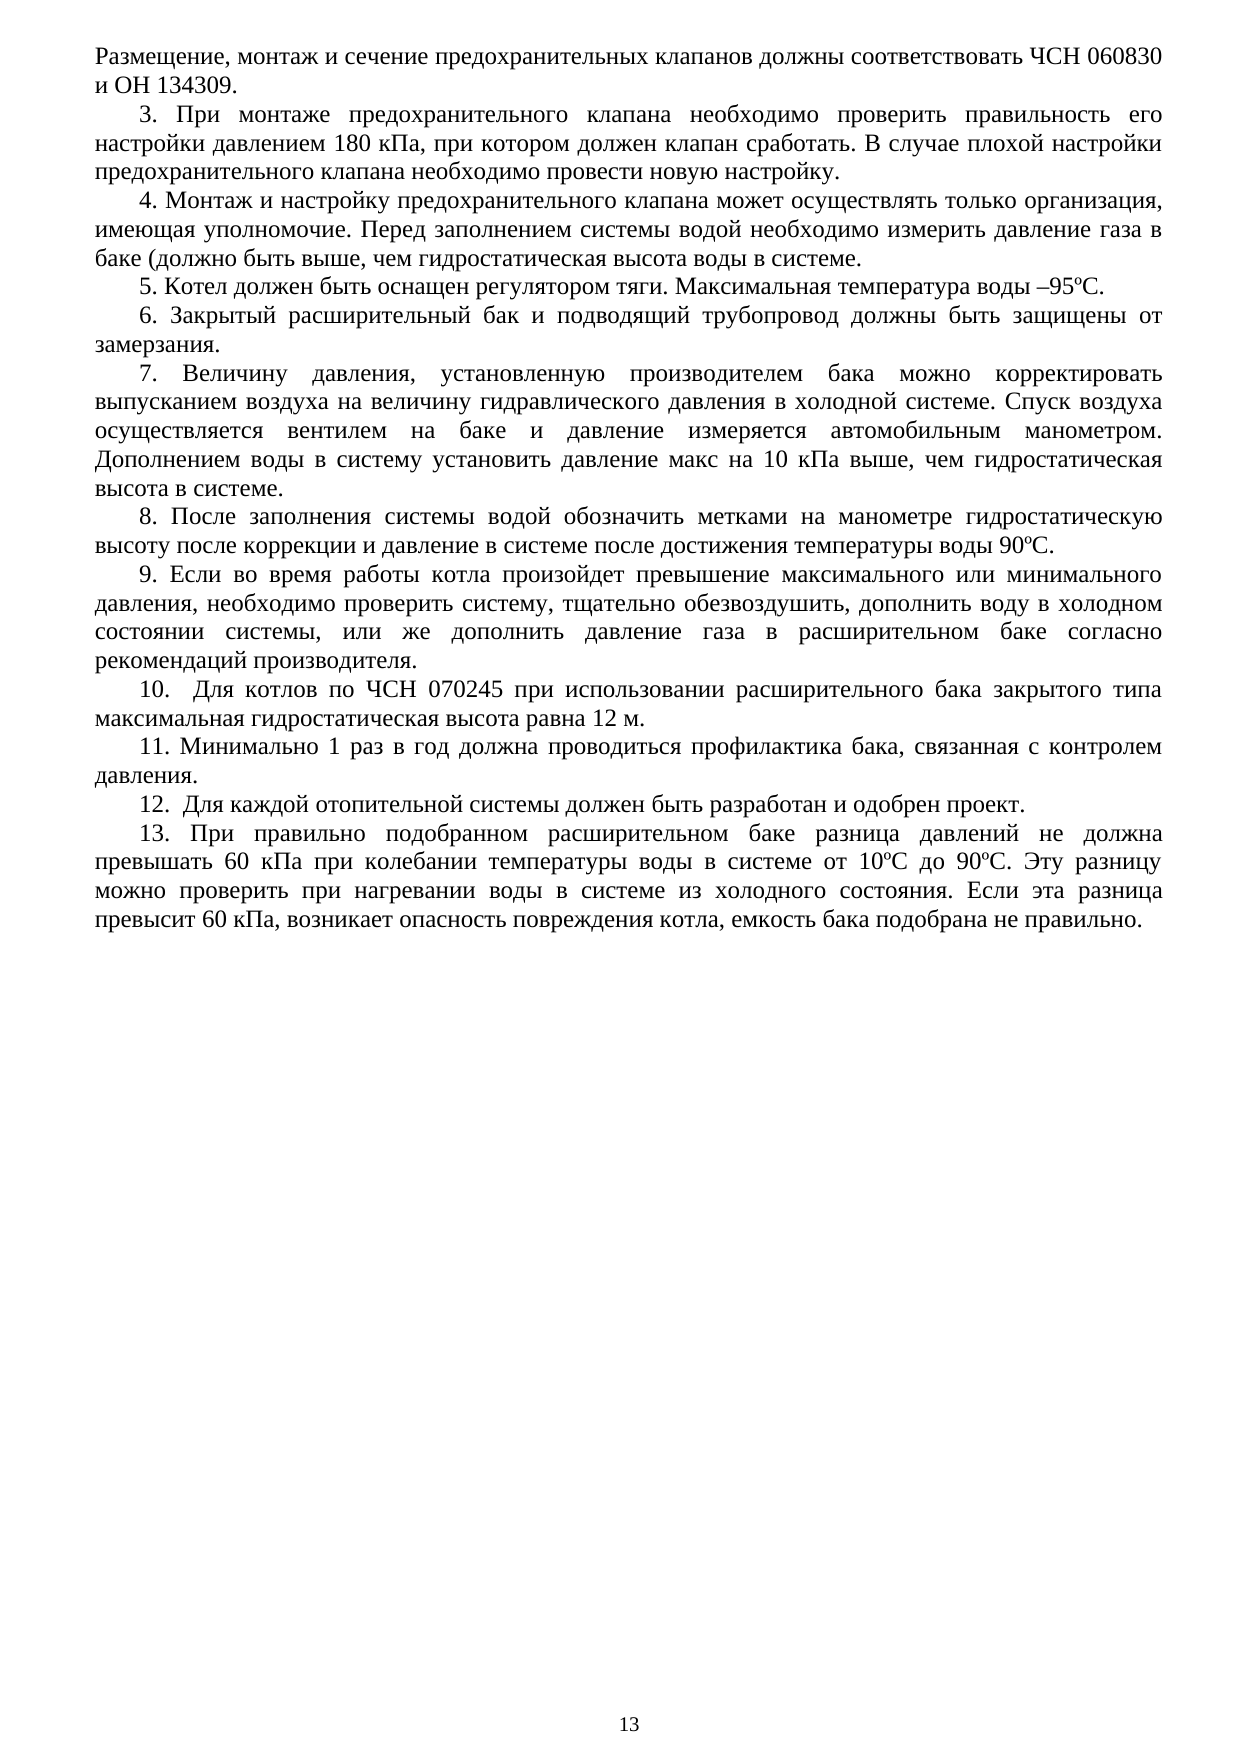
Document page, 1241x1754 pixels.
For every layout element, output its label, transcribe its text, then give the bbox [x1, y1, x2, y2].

text 6. Закрытый расширительный бак и подводящий трубопровод должны быть защищены от замерзания. [94, 300, 1163, 358]
text 12. Для каждой отопительной системы должен быть разработан и одобрен проект. [94, 789, 1163, 818]
text 10. Для котлов по ЧСН 070245 при использовании расширительного бака закрытого типа максимальная гидростатическая высота равна 12 м. [94, 674, 1163, 731]
text 9. Если во время работы котла произойдет превышение максимального или минимального давления, необходимо проверить систему, тщательно обезвоздушить, дополнить воду в холодном состоянии системы, или же дополнить давление газа в расширительном баке согласно рекомендаций производителя. [94, 559, 1163, 674]
text 13. При правильно подобранном расширительном баке разница давлений не должна превышать 60 кПа при колебании температуры воды в системе от 10ºС до 90ºС. Эту разницу можно проверить при нагревании воды в системе из холодного состояния. Если эта разница превысит 60 кПа, возникает опасность повреждения котла, емкость бака подобрана не правильно. [94, 818, 1163, 933]
text 11. Минимально 1 раз в год должна проводиться профилактика бака, связанная с контролем давления. [94, 731, 1163, 789]
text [94, 41, 1163, 99]
text 8. После заполнения системы водой обозначить метками на манометре гидростатическую высоту после коррекции и давление в системе после достижения температуры воды 90ºС. [94, 501, 1163, 559]
text 7. Величину давления, установленную производителем бака можно корректировать выпусканием воздуха на величину гидравлического давления в холодной системе. Спуск воздуха осуществляется вентилем на баке и давление измеряется автомобильным манометром. Дополнением воды в систему установить давление макс на 10 кПа выше, чем гидростатическая высота в системе. [94, 358, 1163, 501]
text 5. Котел должен быть оснащен регулятором тяги. Максимальная температура воды –95ºС. [94, 271, 1163, 300]
text 3. При монтаже предохранительного клапана необходимо проверить правильность его настройки давлением 180 кПа, при котором должен клапан сработать. В случае плохой настройки предохранительного клапана необходимо провести новую настройку. [94, 99, 1163, 185]
text 4. Монтаж и настройку предохранительного клапана может осуществлять только организация, имеющая уполномочие. Перед заполнением системы водой необходимо измерить давление газа в баке (должно быть выше, чем гидростатическая высота воды в системе. [94, 185, 1163, 271]
